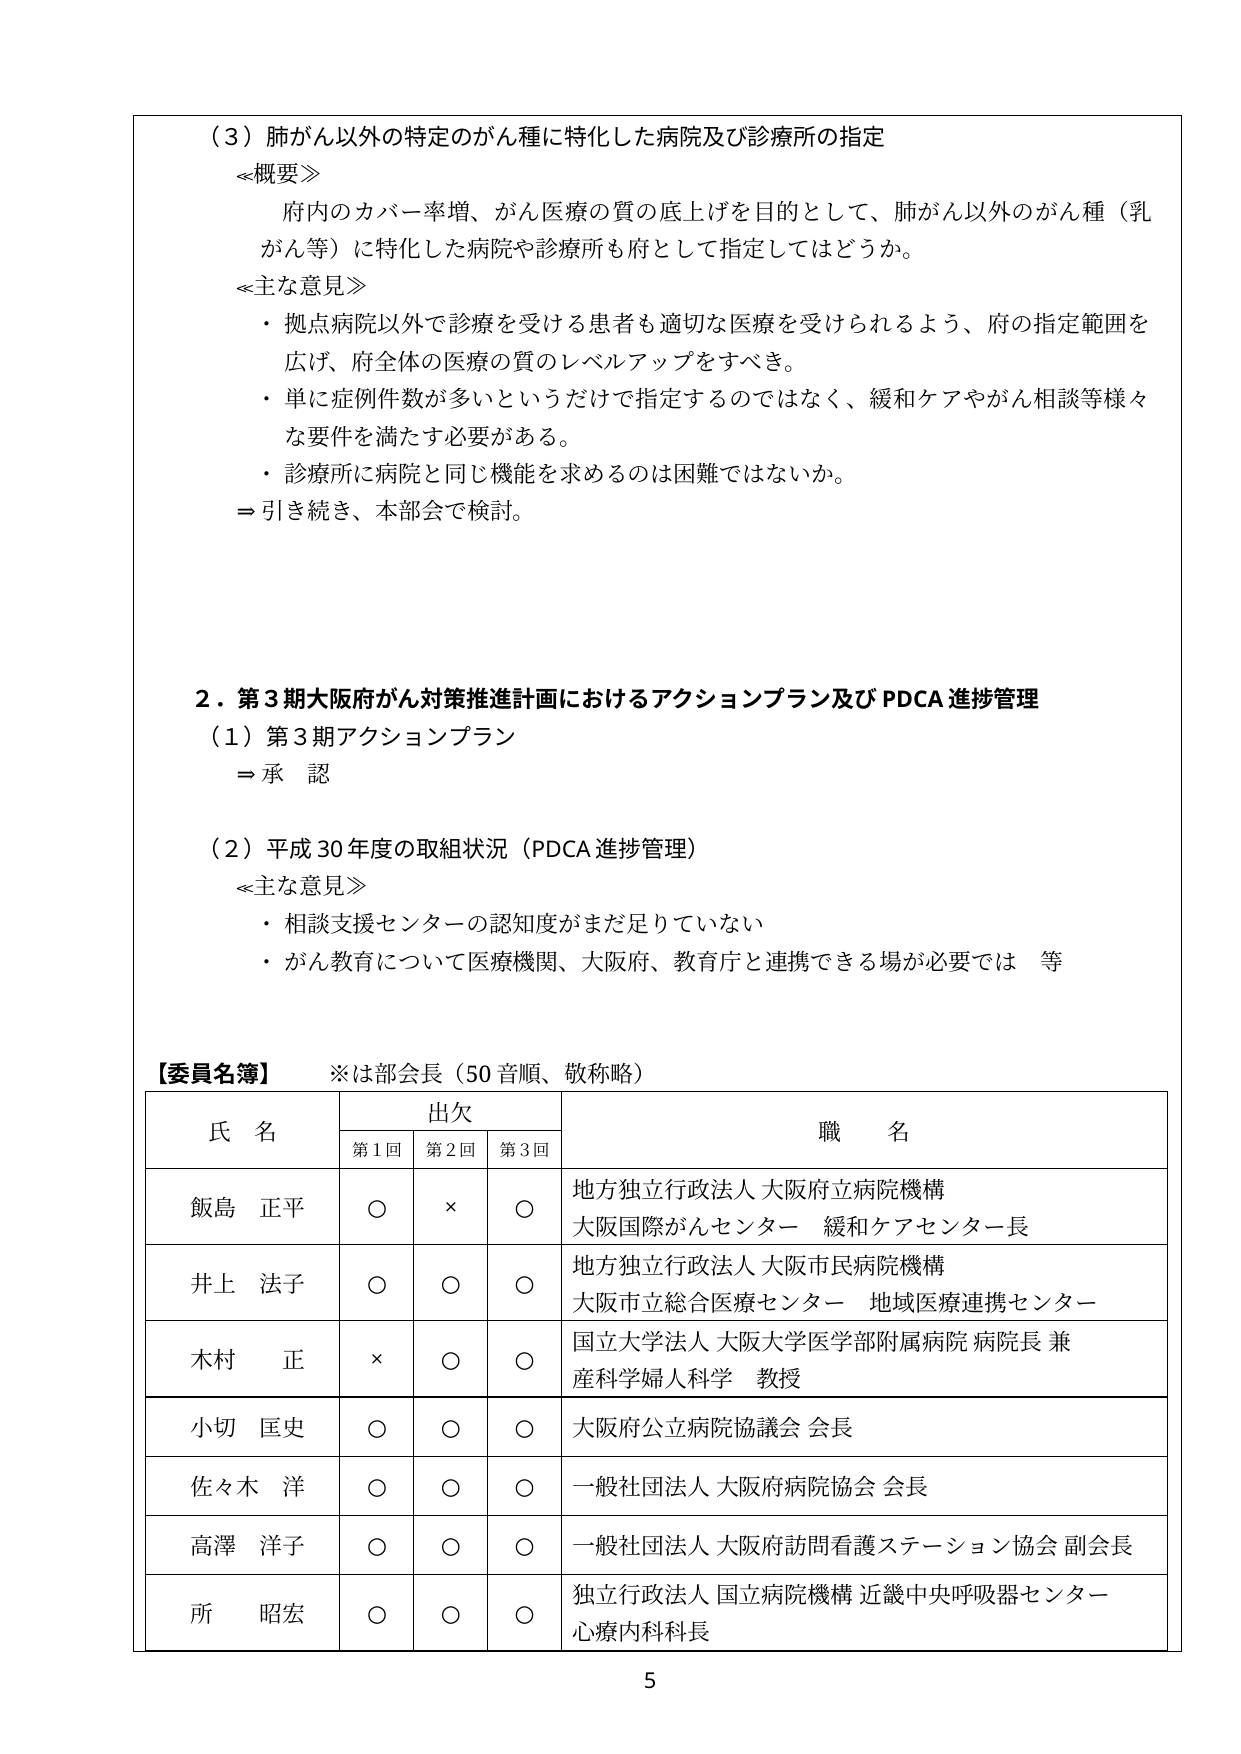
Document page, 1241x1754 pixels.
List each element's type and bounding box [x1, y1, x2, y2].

table_header [134, 116, 1181, 1651]
